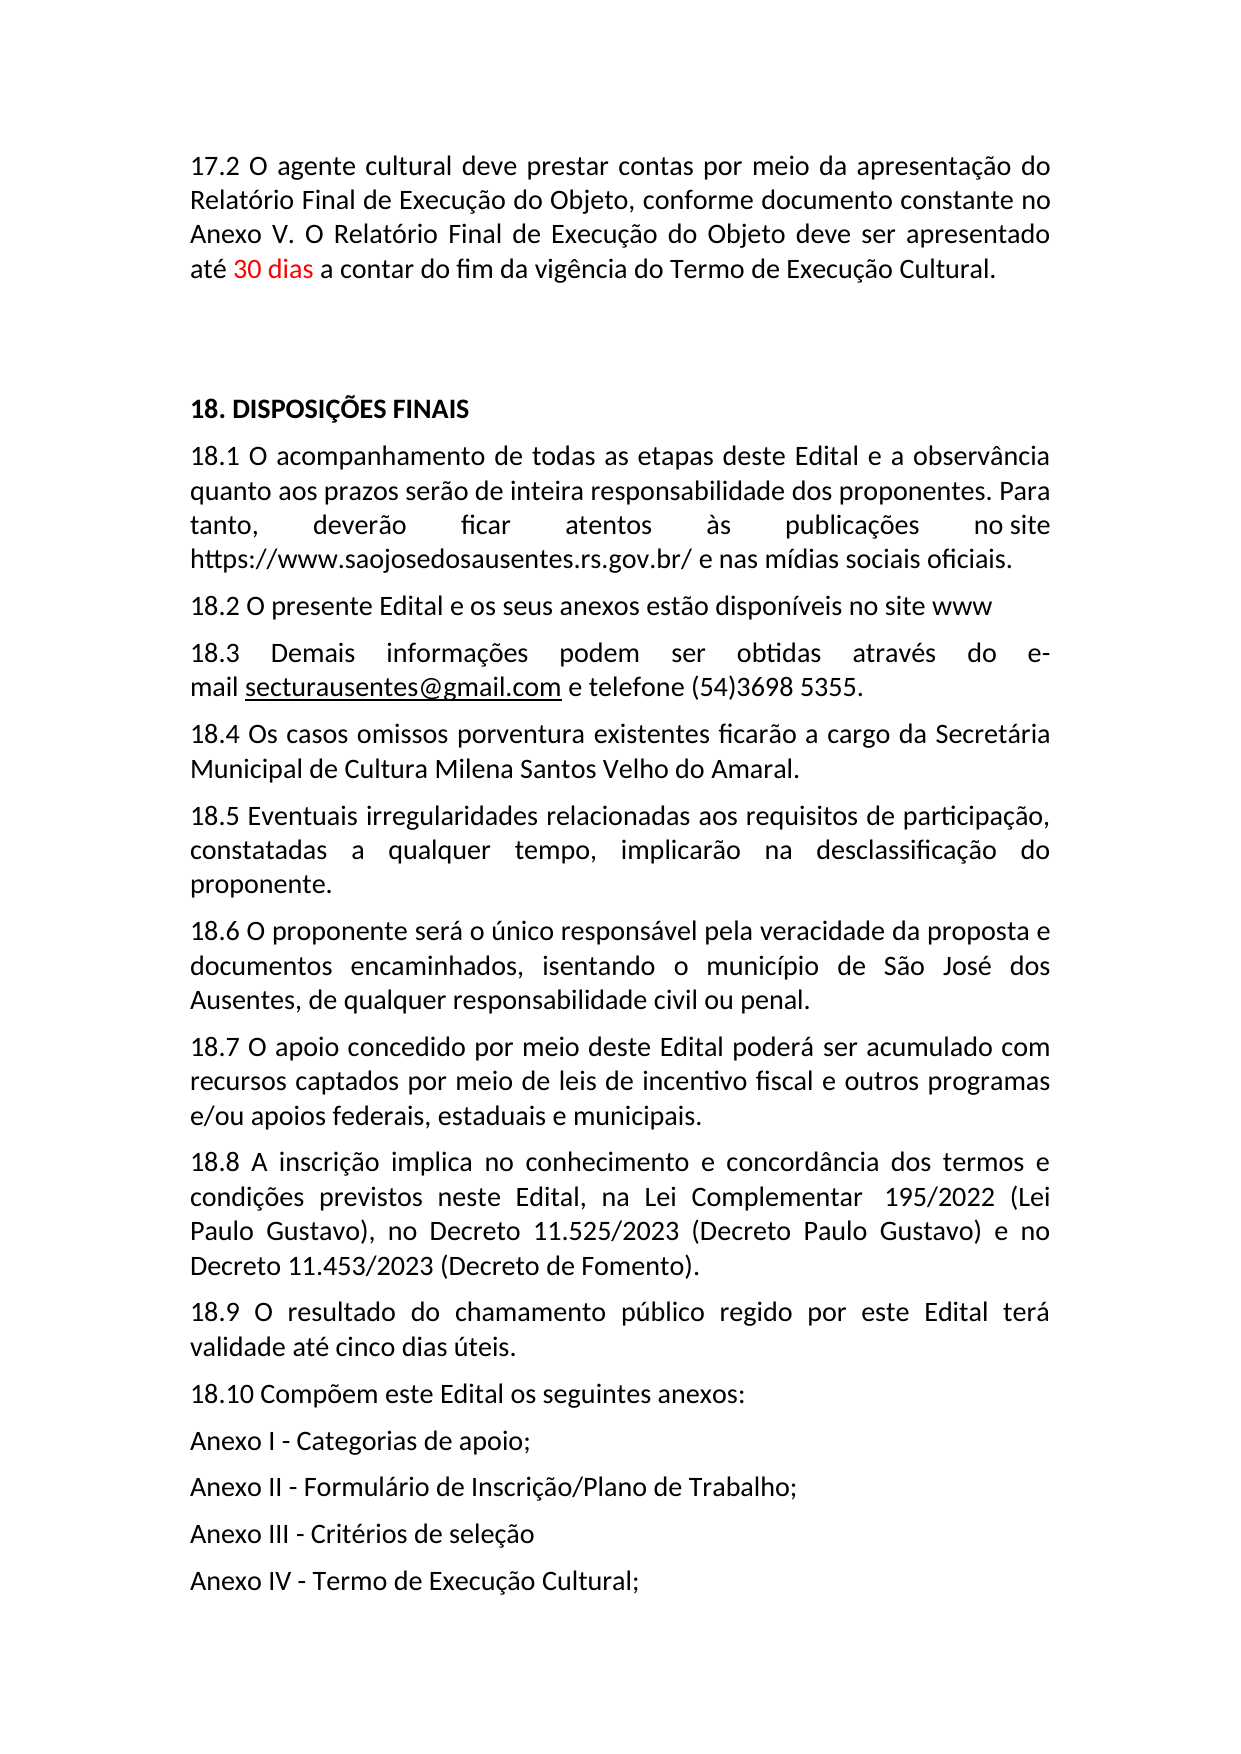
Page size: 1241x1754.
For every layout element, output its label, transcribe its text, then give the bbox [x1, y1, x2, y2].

text 18.3 Demais informações podem ser obtidas através do e-mail secturausentes@gmail.com e telefone (54)3698 5355. [190, 635, 1051, 704]
text 18.4 Os casos omissos porventura existentes ficarão a cargo da Secretária Municipal de Cultura Milena Santos Velho do Amaral. [190, 716, 1051, 785]
text 18.9 O resultado do chamamento público regido por este Edital terá validade até cinco dias úteis. [190, 1294, 1051, 1363]
text Anexo III - Critérios de seleção [190, 1516, 1051, 1551]
text 18.2 O presente Edital e os seus anexos estão disponíveis no site www [190, 588, 1051, 623]
text 18.5 Eventuais irregularidades relacionadas aos requisitos de participação, constatadas a qualquer tempo, implicarão na desclassificação do proponente. [190, 798, 1051, 901]
text Anexo I - Categorias de apoio; [190, 1423, 1051, 1457]
text 18. DISPOSIÇÕES FINAIS [190, 391, 1051, 426]
text Anexo II - Formulário de Inscrição/Plano de Trabalho; [190, 1469, 1051, 1504]
text 18.6 O proponente será o único responsável pela veracidade da proposta e documentos encaminhados, isentando o município de São José dos Ausentes, de qualquer responsabilidade civil ou penal. [190, 913, 1051, 1016]
text 18.10 Compõem este Edital os seguintes anexos: [190, 1376, 1051, 1410]
text 17.2 O agente cultural deve prestar contas por meio da apresentação do Relatório Final de Execução do Objeto, conforme documento constante no Anexo V. O Relatório Final de Execução do Objeto deve ser apresentado até 30 dias a contar do fim da vigência do Termo de Execução Cultural. [190, 148, 1051, 285]
text 18.1 O acompanhamento de todas as etapas deste Edital e a observância quanto aos prazos serão de inteira responsabilidade dos proponentes. Para tanto, deverão ficar atentos às publicações no site https://www.saojosedosausentes.rs.gov.br/ e nas mídias sociais oficiais. [190, 438, 1051, 576]
text 18.7 O apoio concedido por meio deste Edital poderá ser acumulado com recursos captados por meio de leis de incentivo fiscal e outros programas e/ou apoios federais, estaduais e municipais. [190, 1029, 1051, 1132]
text 18.8 A inscrição implica no conhecimento e concordância dos termos e condições previstos neste Edital, na Lei Complementar 195/2022 (Lei Paulo Gustavo), no Decreto 11.525/2023 (Decreto Paulo Gustavo) e no Decreto 11.453/2023 (Decreto de Fomento). [190, 1144, 1051, 1282]
text Anexo IV - Termo de Execução Cultural; [190, 1563, 1051, 1598]
